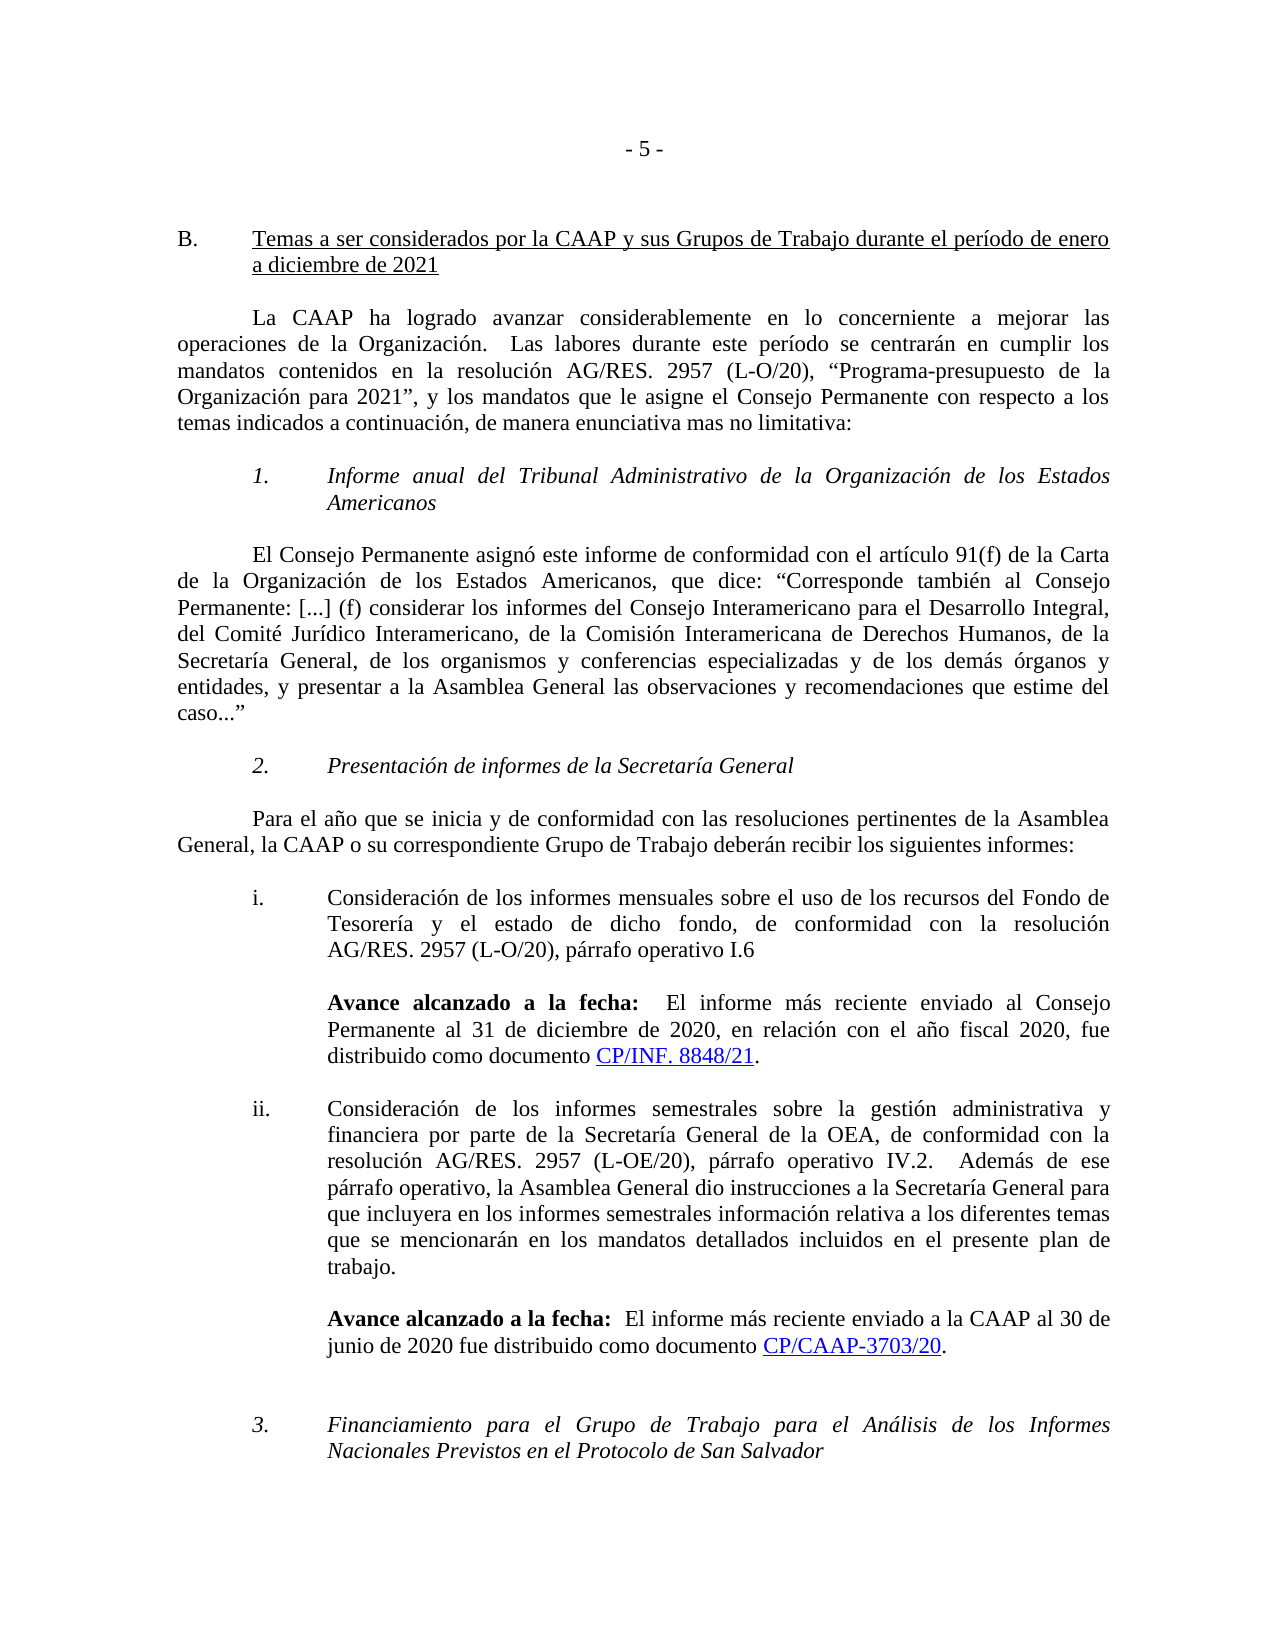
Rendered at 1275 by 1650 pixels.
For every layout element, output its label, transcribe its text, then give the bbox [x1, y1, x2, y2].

title Avance alcanzado a la fecha: El informe más reciente enviado al Consejo Permanente al 31 de diciembre de 2020, en relación con el año fiscal 2020, fue distribuido como documento CP/INF. 8848/21. [327, 989, 1111, 1068]
text El Consejo Permanente asignó este informe de conformidad con el artículo 91(f) de la Carta de la Organización de los Estados Americanos, que dice: “Corresponde también al Consejo Permanente: [...] (f) considerar los informes del Consejo Interamericano para el Desarrollo Integral, del Comité Jurídico Interamericano, de la Comisión Interamericana de Derechos Humanos, de la Secretaría General, de los organismos y conferencias especializadas y de los demás órganos y entidades, y presentar a la Asamblea General las observaciones y recomendaciones que estime del caso...” [177, 541, 1111, 726]
title Avance alcanzado a la fecha: El informe más reciente enviado a la CAAP al 30 de junio de 2020 fue distribuido como documento CP/CAAP-3703/20. [327, 1306, 1111, 1358]
title Consideración de los informes semestrales sobre la gestión administrativa y financiera por parte de la Secretaría General de la OEA, de conformidad con la resolución AG/RES. 2957 (L-OE/20), párrafo operativo IV.2. Además de ese párrafo operativo, la Asamblea General dio instrucciones a la Secretaría General para que incluyera en los informes semestrales información relativa a los diferentes temas que se mencionarán en los mandatos detallados incluidos en el presente plan de trabajo. [252, 1095, 1111, 1279]
title Temas a ser considerados por la CAAP y sus Grupos de Trabajo durante el período de enero a diciembre de 2021 [177, 225, 1111, 278]
title Consideración de los informes mensuales sobre el uso de los recursos del Fondo de Tesorería y el estado de dicho fondo, de conformidad con la resolución AG/RES. 2957 (L-O/20), párrafo operativo I.6 [252, 884, 1111, 963]
title Financiamiento para el Grupo de Trabajo para el Análisis de los Informes Nacionales Previstos en el Protocolo de San Salvador [252, 1411, 1111, 1464]
title Presentación de informes de la Secretaría General [252, 752, 1111, 778]
title Para el año que se inicia y de conformidad con las resoluciones pertinentes de la Asamblea General, la CAAP o su correspondiente Grupo de Trabajo deberán recibir los siguientes informes: [177, 805, 1111, 857]
title La CAAP ha logrado avanzar considerablemente en lo concerniente a mejorar las operaciones de la Organización. Las labores durante este período se centrarán en cumplir los mandatos contenidos en la resolución AG/RES. 2957 (L-O/20), “Programa-presupuesto de la Organización para 2021”, y los mandatos que le asigne el Consejo Permanente con respecto a los temas indicados a continuación, de manera enunciativa mas no limitativa: [177, 304, 1111, 436]
list Informe anual del Tribunal Administrativo de la Organización de los Estados Americanos [252, 462, 1111, 515]
